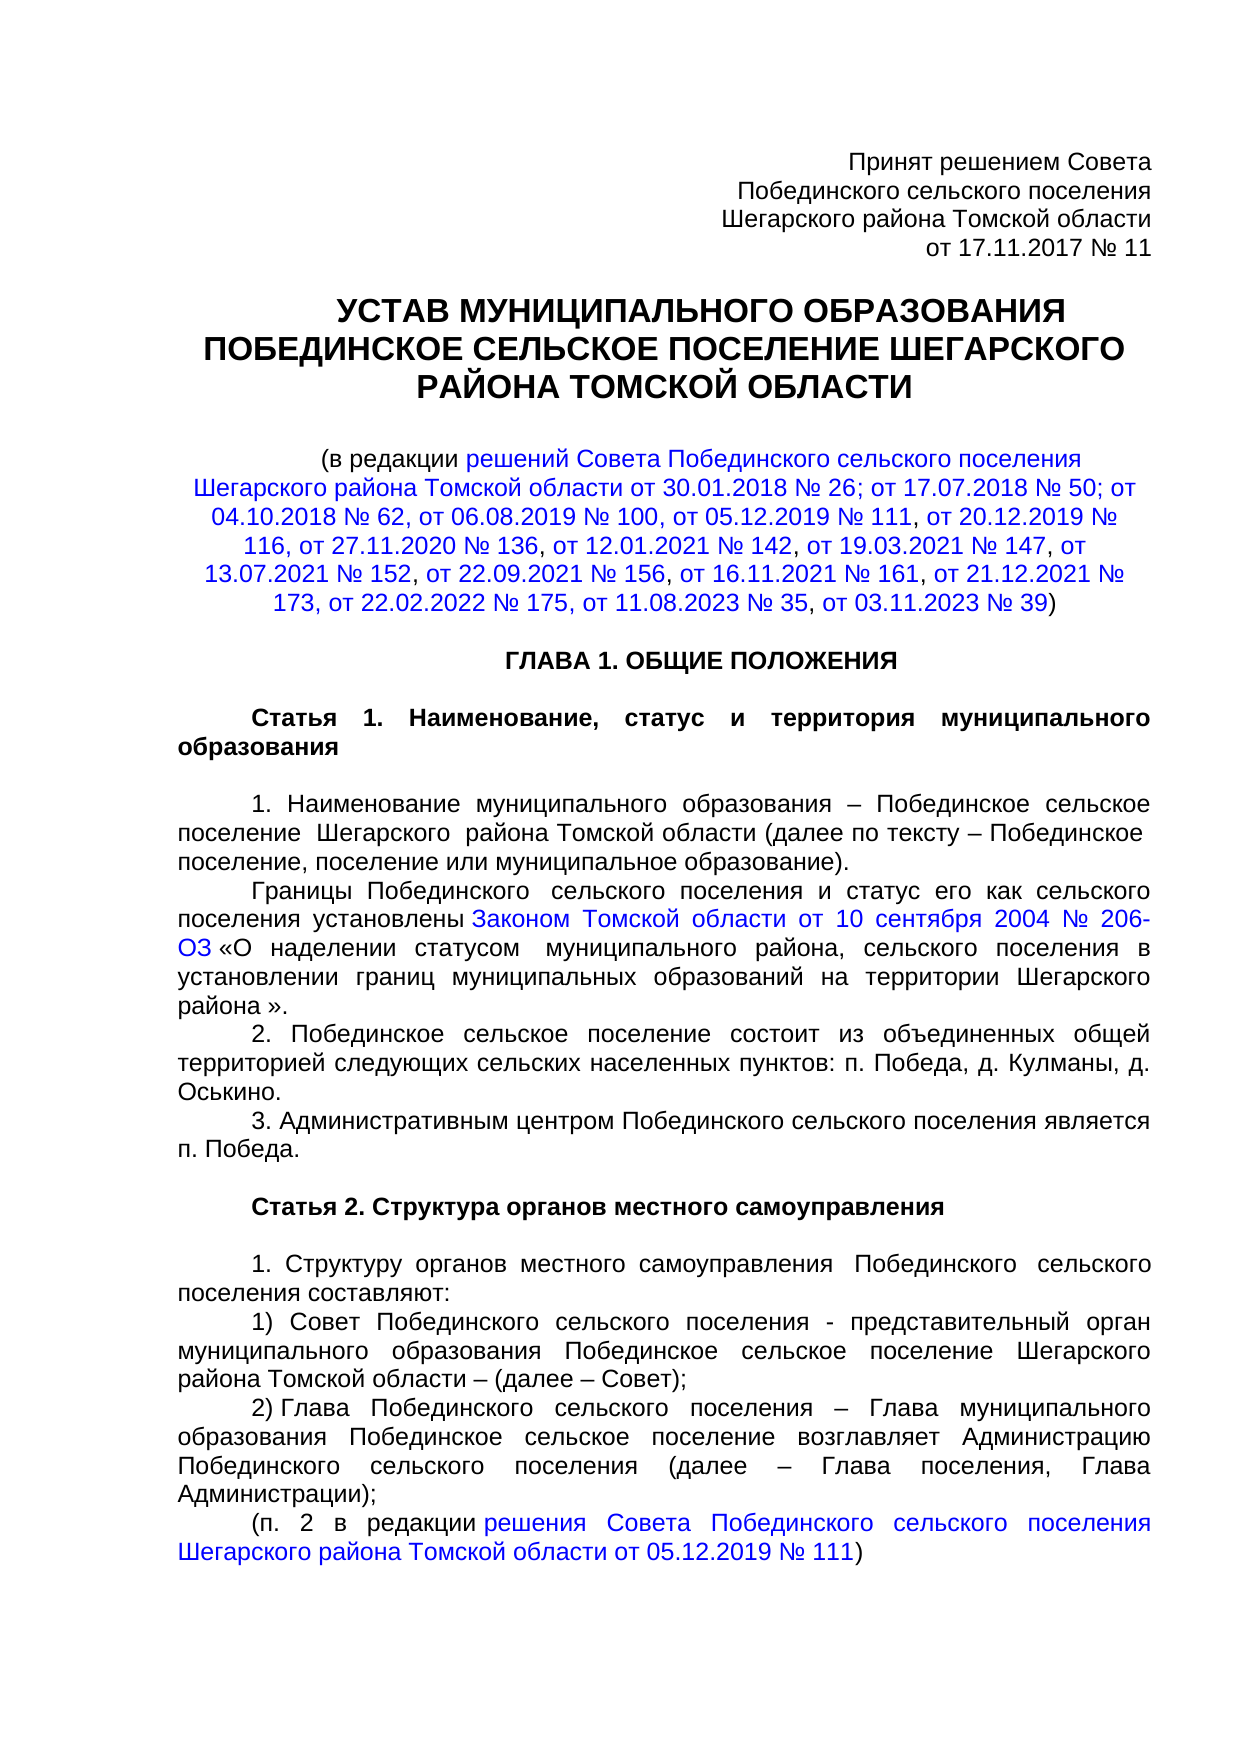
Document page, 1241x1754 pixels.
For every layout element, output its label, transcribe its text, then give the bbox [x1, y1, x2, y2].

text 2. Побединское сельское поселение состоит из объединенных общей территорией следующих сельских населенных пунктов: п. Победа, д. Кулманы, д. Оськино. [177, 1019, 1152, 1106]
text Статья 2. Структура органов местного самоуправления [177, 1192, 1152, 1221]
text Побединского сельского поселения [177, 176, 1152, 204]
text 1. Структуру органов местного самоуправления Побединского сельского поселения составляют: [177, 1249, 1152, 1307]
text 3. Административным центром Побединского сельского поселения является п. Победа. [177, 1106, 1152, 1163]
text 1. Наименование муниципального образования – Побединское сельское поселение Шегарского района Томской области (далее по тексту – Побединское поселение, поселение или муниципальное образование). [177, 789, 1152, 876]
text ГЛАВА 1. ОБЩИЕ ПОЛОЖЕНИЯ [177, 646, 1152, 674]
text (п. 2 в редакции решения Совета Побединского сельского поселения Шегарского района Томской области от 05.12.2019 № 111) [177, 1508, 1152, 1566]
text 1) Совет Побединского сельского поселения - представительный орган муниципального образования Побединское сельское поселение Шегарского района Томской области – (далее – Совет); [177, 1307, 1152, 1393]
text (в редакции решений Совета Побединского сельского поселения Шегарского района Томской области от 30.01.2018 № 26; от 17.07.2018 № 50; от 04.10.2018 № 62, от 06.08.2019 № 100, от 05.12.2019 № 111, от 20.12.2019 № 116, от 27.11.2020 № 136, от 12.01.2021 № 142, от 19.03.2021 № 147, от 13.07.2021 № 152, от 22.09.2021 № 156, от 16.11.2021 № 161, от 21.12.2021 № 173, от 22.02.2022 № 175, от 11.08.2023 № 35, от 03.11.2023 № 39) [177, 444, 1152, 617]
text от 17.11.2017 № 11 [177, 233, 1152, 262]
text 2) Глава Побединского сельского поселения – Глава муниципального образования Побединское сельское поселение возглавляет Администрацию Побединского сельского поселения (далее – Глава поселения, Глава Администрации); [177, 1393, 1152, 1508]
text Шегарского района Томской области [177, 204, 1152, 233]
text Статья 1. Наименование, статус и территория муниципального образования [177, 703, 1152, 761]
text Границы Побединского сельского поселения и статус его как сельского поселения установлены Законом Томской области от 10 сентября 2004 № 206-ОЗ «О наделении статусом муниципального района, сельского поселения в установлении границ муниципальных образований на территории Шегарского района ». [177, 876, 1152, 1019]
text УСТАВ МУНИЦИПАЛЬНОГО ОБРАЗОВАНИЯ ПОБЕДИНСКОЕ СЕЛЬСКОЕ ПОСЕЛЕНИЕ ШЕГАРСКОГО РАЙОНА ТОМСКОЙ ОБЛАСТИ [177, 291, 1152, 406]
text Принят решением Совета [177, 118, 1152, 176]
